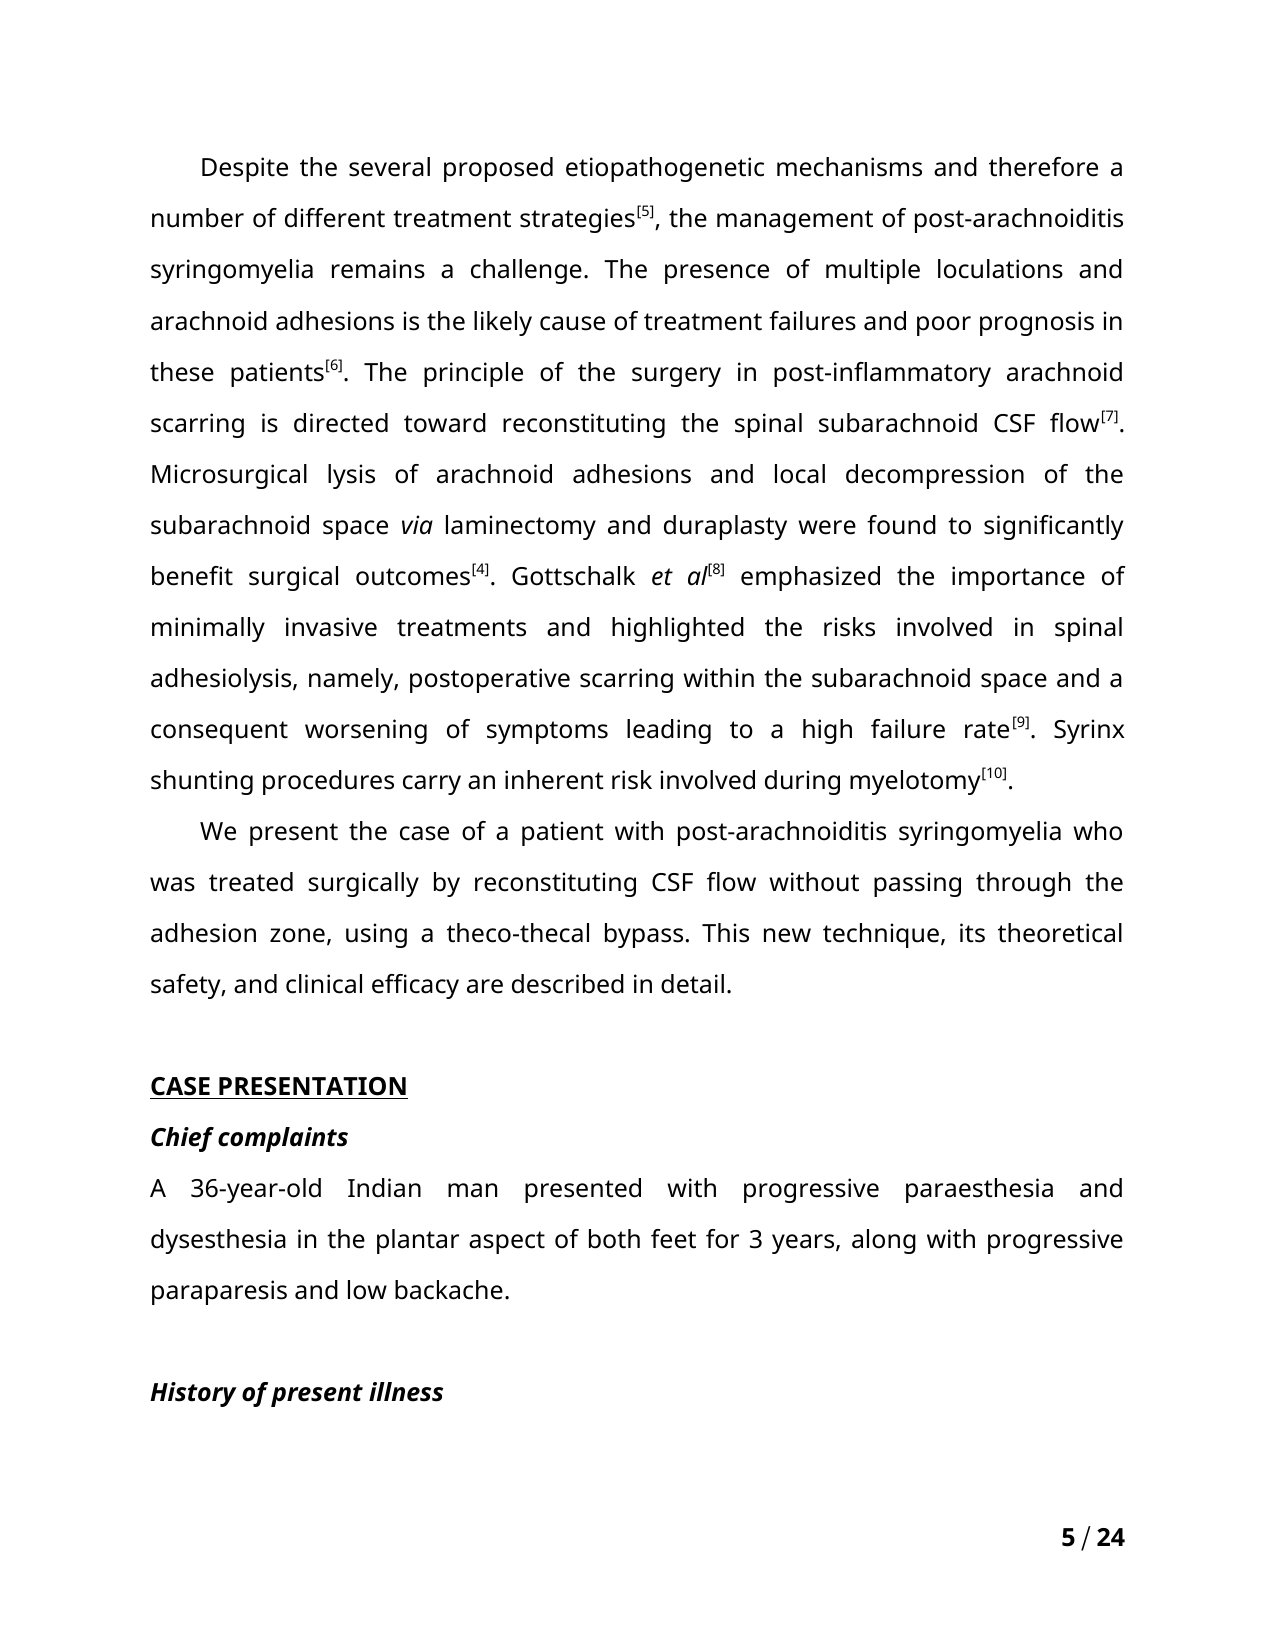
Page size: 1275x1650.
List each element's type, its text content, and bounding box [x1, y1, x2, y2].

text CASE PRESENTATION [150, 1069, 1125, 1103]
text A 36-year-old Indian man presented with progressive paraesthesia and dysesthesia in the plantar aspect of both feet for 3 years, along with progressive paraparesis and low backache. [150, 1171, 1125, 1307]
text Chief complaints [150, 1120, 1125, 1154]
text Despite the several proposed etiopathogenetic mechanisms and therefore a number of different treatment strategies[5], the management of post-arachnoiditis syringomyelia remains a challenge. The presence of multiple loculations and arachnoid adhesions is the likely cause of treatment failures and poor prognosis in these patients[6]. The principle of the surgery in post-inflammatory arachnoid scarring is directed toward reconstituting the spinal subarachnoid CSF flow[7]. Microsurgical lysis of arachnoid adhesions and local decompression of the subarachnoid space via laminectomy and duraplasty were found to significantly benefit surgical outcomes[4]. Gottschalk et al[8] emphasized the importance of minimally invasive treatments and highlighted the risks involved in spinal adhesiolysis, namely, postoperative scarring within the subarachnoid space and a consequent worsening of symptoms leading to a high failure rate[9]. Syrinx shunting procedures carry an inherent risk involved during myelotomy[10]. [150, 150, 1125, 797]
text We present the case of a patient with post-arachnoiditis syringomyelia who was treated surgically by reconstituting CSF flow without passing through the adhesion zone, using a theco-thecal bypass. This new technique, its theoretical safety, and clinical efficacy are described in detail. [150, 813, 1125, 1001]
text History of present illness [150, 1375, 1125, 1409]
